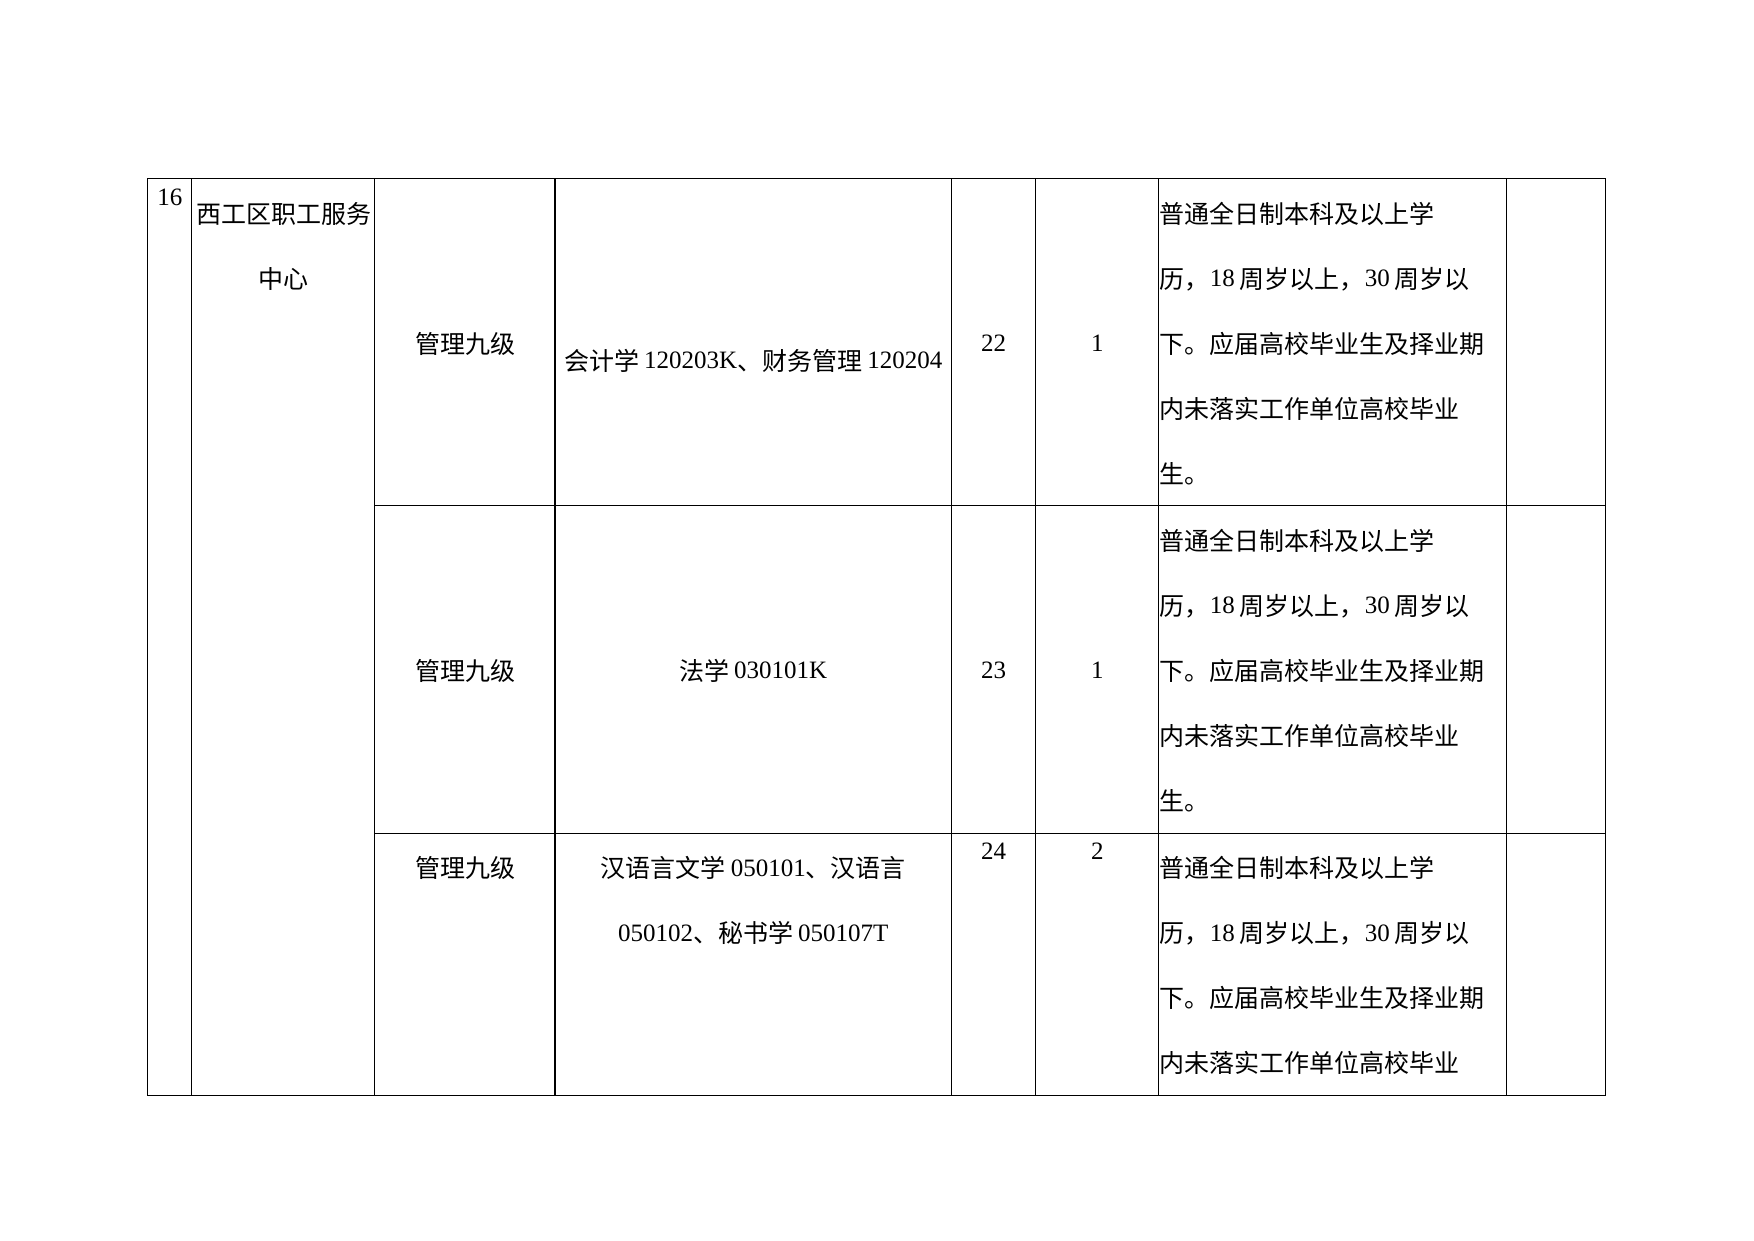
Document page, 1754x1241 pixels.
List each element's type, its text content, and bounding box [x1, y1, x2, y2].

table_cell 1 [1036, 506, 1158, 832]
table_cell 1 [1036, 179, 1158, 505]
table_cell 西工区职工服务中心 [192, 179, 374, 1094]
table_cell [556, 834, 951, 1094]
table_cell [1507, 506, 1605, 832]
table_cell 会计学120203K、财务管理120204 [556, 179, 951, 505]
table_cell 2 [1036, 834, 1158, 1094]
table_cell 普通全日制本科及以上学历，18周岁以上，30周岁以下。应届高校毕业生及择业期内未落实工作单位高校毕业生。 [1159, 506, 1506, 832]
table_cell 管理九级 [375, 834, 554, 1094]
table_cell [1507, 179, 1605, 505]
table_cell 法学030101K [556, 506, 951, 832]
table_cell 24 [952, 834, 1035, 1094]
table_cell 管理九级 [375, 506, 554, 832]
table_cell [1159, 179, 1506, 505]
table_cell 23 [952, 506, 1035, 832]
table_cell 22 [952, 179, 1035, 505]
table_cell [1159, 834, 1506, 1094]
table_cell [1507, 834, 1605, 1094]
table_cell 管理九级 [375, 179, 554, 505]
table_cell 16 [148, 179, 191, 1094]
